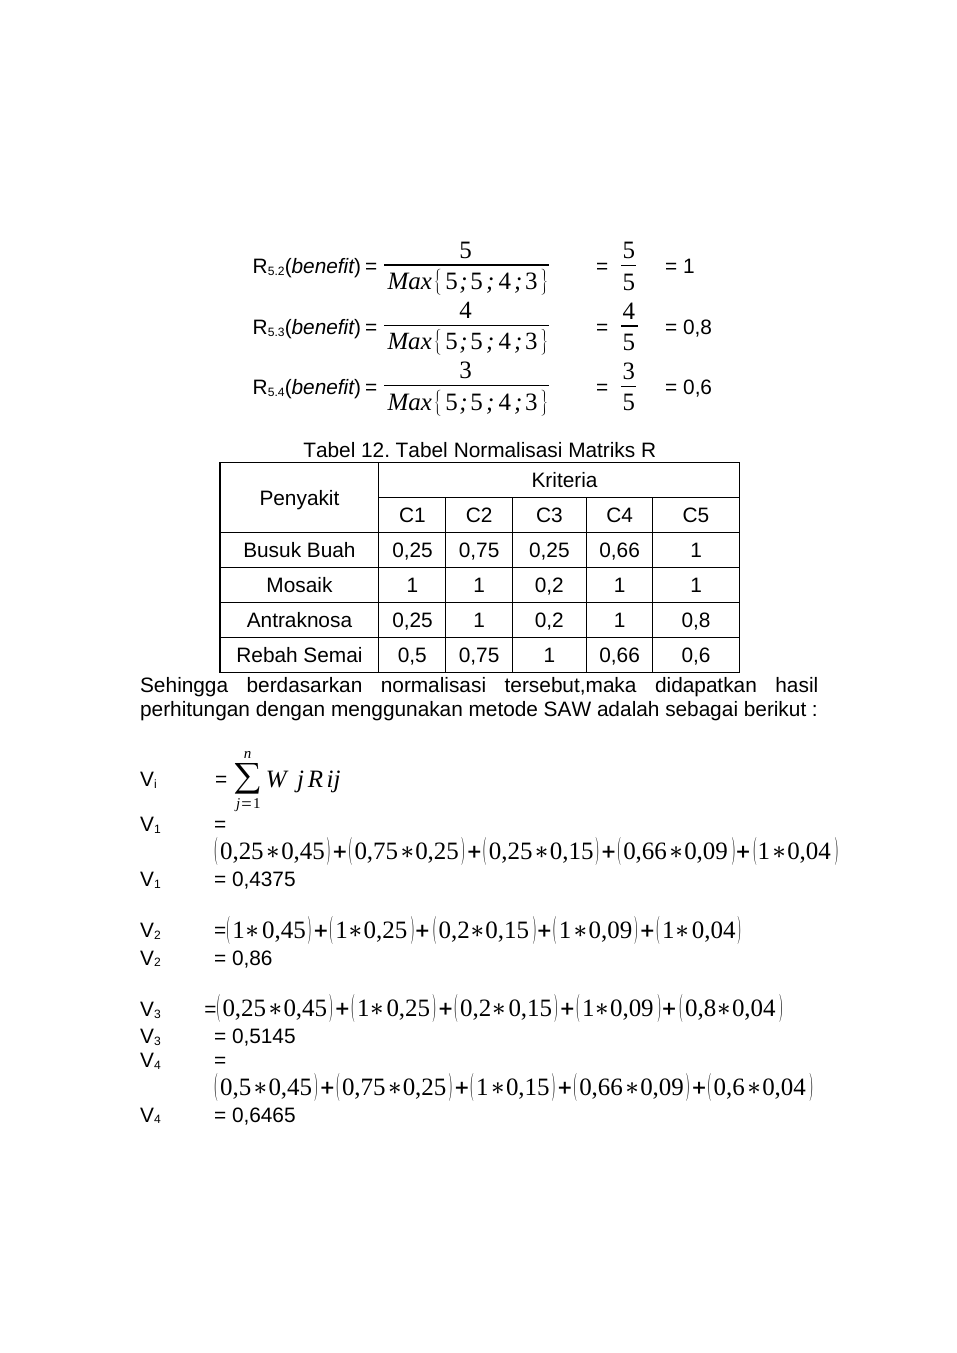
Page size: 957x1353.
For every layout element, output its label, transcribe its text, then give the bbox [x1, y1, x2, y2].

table_cell 1 [513, 638, 586, 672]
table_cell 1 [446, 603, 512, 637]
table_cell 0,2 [513, 568, 586, 602]
text Sehingga berdasarkan normalisasi tersebut,maka didapatkan hasil perhitungan dengan menggunakan metode SAW adalah sebagai berikut : [140, 673, 819, 721]
table_cell C5 [653, 498, 739, 532]
table_cell C2 [446, 498, 512, 532]
list R5.4(benefit) = = = 0,6 [252, 357, 819, 417]
table_cell Antraknosa [221, 603, 378, 637]
text V4 = [140, 1048, 819, 1102]
table_cell C4 [587, 498, 652, 532]
text Vi = [140, 745, 819, 812]
table_cell 1 [379, 568, 445, 602]
table_cell 0,25 [513, 533, 586, 567]
table_cell 0,2 [513, 603, 586, 637]
text V2 = 0,86 [140, 945, 819, 969]
list R5.2(benefit) = = = 1 [252, 236, 819, 297]
table_header Kriteria [379, 463, 739, 497]
table_cell 0,8 [653, 603, 739, 637]
table_cell 1 [446, 568, 512, 602]
table_cell Busuk Buah [221, 533, 378, 567]
text V1 = [140, 812, 819, 867]
table_cell 0,66 [587, 533, 652, 567]
table_cell 0,6 [653, 638, 739, 672]
table_cell C1 [379, 498, 445, 532]
table_cell 0,75 [446, 638, 512, 672]
text V4 = 0,6465 [140, 1102, 819, 1126]
table_cell 1 [653, 568, 739, 602]
table_cell 1 [587, 603, 652, 637]
table_cell 1 [587, 568, 652, 602]
text V3 = [140, 993, 819, 1024]
text Tabel 12. Tabel Normalisasi Matriks R [140, 438, 819, 462]
table_cell 1 [653, 533, 739, 567]
table_cell 0,5 [379, 638, 445, 672]
list R5.3(benefit) = = = 0,8 [252, 297, 819, 357]
table_cell Rebah Semai [221, 638, 378, 672]
table_cell C3 [513, 498, 586, 532]
text V2 = [140, 915, 819, 945]
table_cell 0,75 [446, 533, 512, 567]
table_header Penyakit [221, 463, 378, 532]
table_cell Mosaik [221, 568, 378, 602]
table_cell 0,66 [587, 638, 652, 672]
text V1 = 0,4375 [140, 867, 819, 891]
table_cell 0,25 [379, 533, 445, 567]
text V3 = 0,5145 [140, 1024, 819, 1048]
table_cell 0,25 [379, 603, 445, 637]
